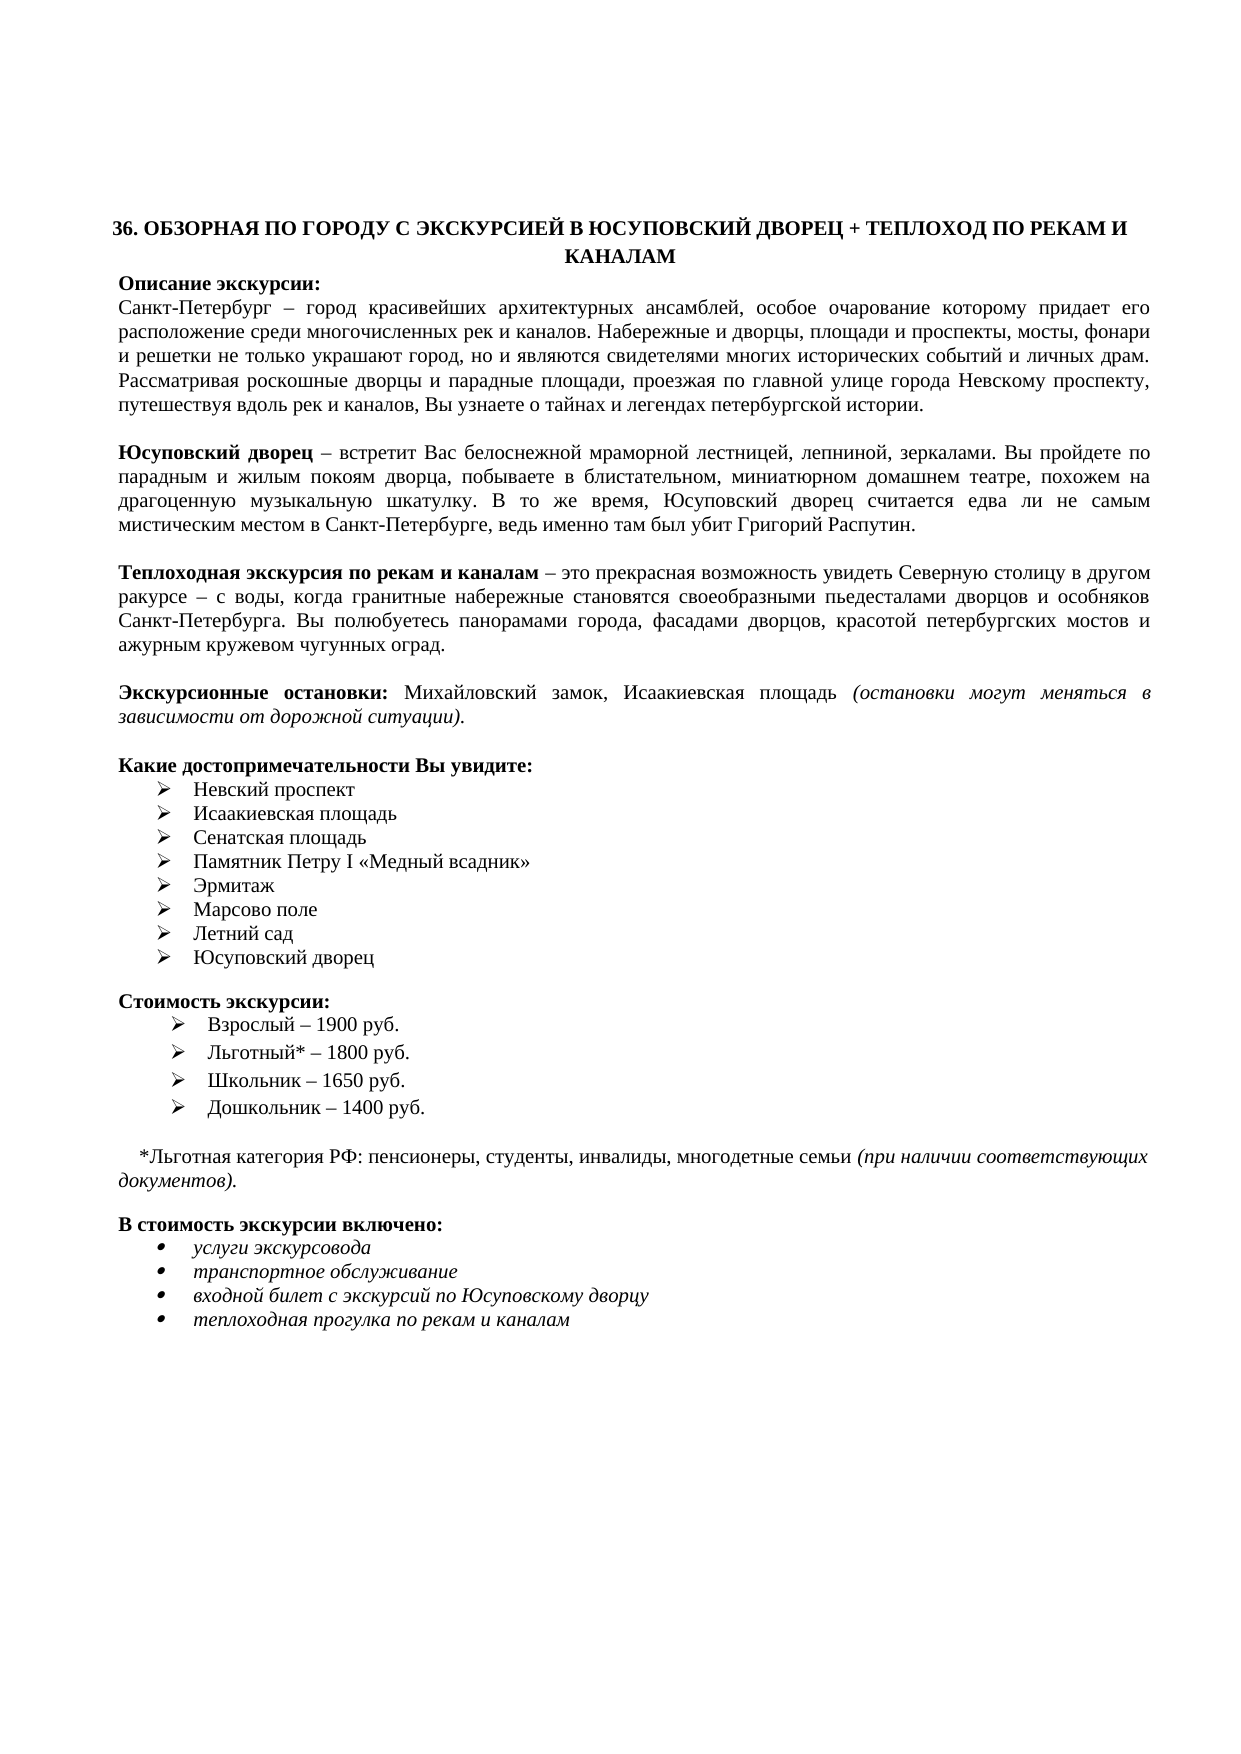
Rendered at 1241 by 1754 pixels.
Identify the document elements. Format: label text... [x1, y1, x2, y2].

text В стоимость экскурсии включено: [118, 1216, 1152, 1235]
list Невский проспект [156, 777, 1152, 801]
text Теплоходная экскурсия по рекам и каналам – это прекрасная возможность увидеть Северную столицу в другом ракурсе – с воды, когда гранитные набережные становятся своеобразными пьедесталами дворцов и особняков Санкт-Петербурга. Вы полюбуетесь панорамами города, фасадами дворцов, красотой петербургских мостов и ажурным кружевом чугунных оград. [118, 560, 1152, 656]
list Летний сад [156, 921, 1152, 945]
list Эрмитаж [156, 873, 1152, 897]
list Взрослый – 1900 руб. [170, 1012, 1152, 1036]
text Юсуповский дворец – встретит Вас белоснежной мраморной лестницей, лепниной, зеркалами. Вы пройдете по парадным и жилым покоям дворца, побываете в блистательном, миниатюрном домашнем театре, похожем на драгоценную музыкальную шкатулку. В то же время, Юсуповский дворец считается едва ли не самым мистическим местом в Санкт-Петербурге, ведь именно там был убит Григорий Распутин. [118, 440, 1152, 536]
text Стоимость экскурсии: [118, 993, 1152, 1012]
text Экскурсионные остановки: Михайловский замок, Исаакиевская площадь (остановки могут меняться в зависимости от дорожной ситуации). [118, 680, 1152, 728]
list Марсово поле [156, 897, 1152, 921]
list Памятник Петру I «Медный всадник» [156, 849, 1152, 873]
list услуги экскурсовода [156, 1235, 1152, 1259]
list Исаакиевская площадь [156, 801, 1152, 825]
list Льготный* – 1800 руб. [170, 1040, 1152, 1064]
list Дошкольник – 1400 руб. [170, 1095, 1152, 1119]
list теплоходная прогулка по рекам и каналам [156, 1307, 1152, 1331]
list Сенатская площадь [156, 825, 1152, 849]
list Юсуповский дворец [156, 945, 1152, 969]
text Описание экскурсии: [118, 271, 1152, 295]
text Какие достопримечательности Вы увидите: [118, 752, 1152, 777]
list входной билет с экскурсий по Юсуповскому дворцу [156, 1283, 1152, 1307]
list транспортное обслуживание [156, 1259, 1152, 1283]
text 36. ОБЗОРНАЯ ПО ГОРОДУ С экскурсией в Юсуповский дворец + теплоход ПО РЕКАМ И КАНАЛАМ [88, 216, 1152, 268]
text Санкт-Петербург – город красивейших архитектурных ансамблей, особое очарование которому придает его расположение среди многочисленных рек и каналов. Набережные и дворцы, площади и проспекты, мосты, фонари и решетки не только украшают город, но и являются свидетелями многих исторических событий и личных драм. Рассматривая роскошные дворцы и парадные площади, проезжая по главной улице города Невскому проспекту, путешествуя вдоль рек и каналов, Вы узнаете о тайнах и легендах петербургской истории. [118, 295, 1152, 416]
text *Льготная категория РФ: пенсионеры, студенты, инвалиды, многодетные семьи (при наличии соответствующих документов). [118, 1143, 1152, 1192]
list Школьник – 1650 руб. [170, 1067, 1152, 1092]
